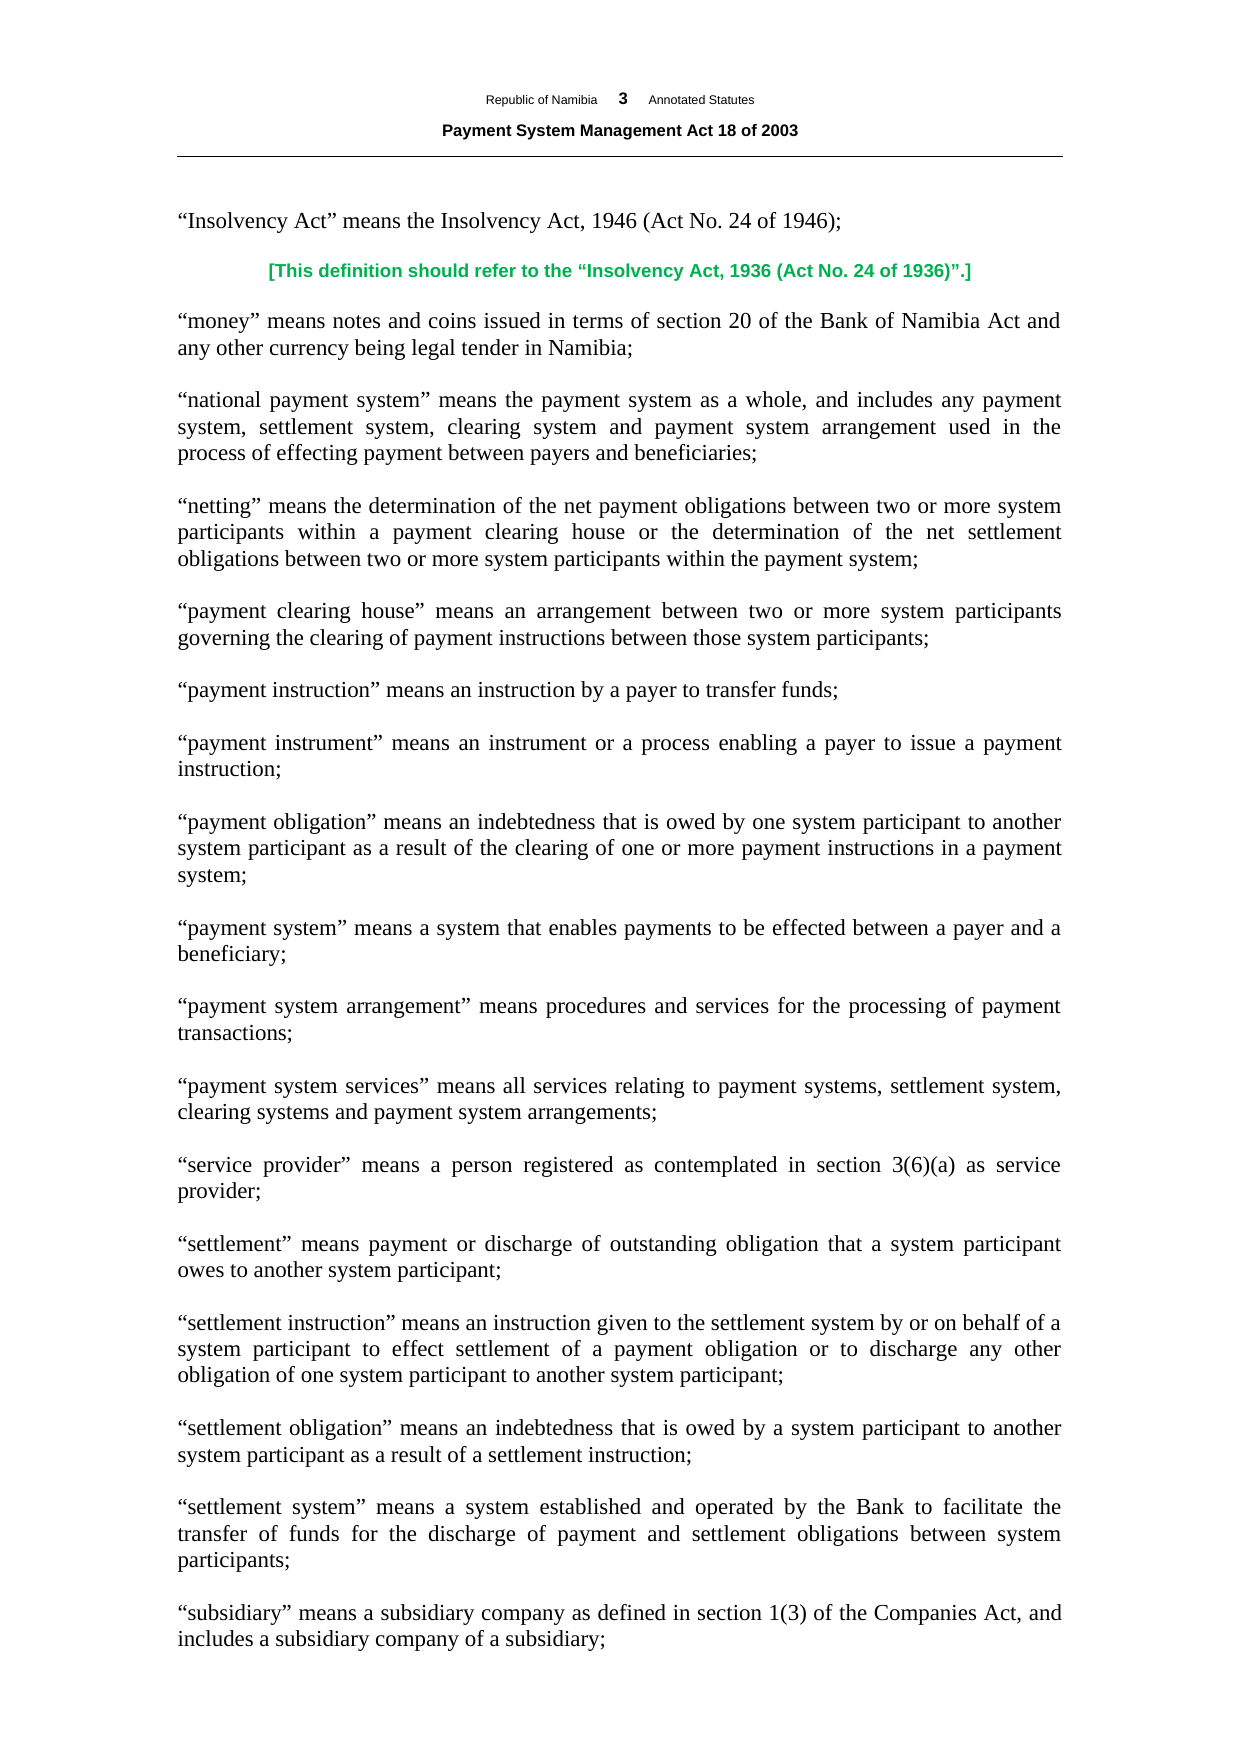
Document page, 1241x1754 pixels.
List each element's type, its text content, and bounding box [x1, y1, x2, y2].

text “payment system services” means all services relating to payment systems, settlement system, clearing systems and payment system arrangements; [177, 1072, 1063, 1124]
text “settlement system” means a system established and operated by the Bank to facilitate the transfer of funds for the discharge of payment and settlement obligations between system participants; [177, 1493, 1063, 1572]
text “payment clearing house” means an arrangement between two or more system participants governing the clearing of payment instructions between those system participants; [177, 597, 1063, 650]
text “payment instrument” means an instrument or a process enabling a payer to issue a payment instruction; [177, 729, 1063, 782]
text “service provider” means a person registered as contemplated in section 3(6)(a) as service provider; [177, 1151, 1063, 1203]
text “payment system arrangement” means procedures and services for the processing of payment transactions; [177, 993, 1063, 1045]
text “Insolvency Act” means the Insolvency Act, 1946 (Act No. 24 of 1946); [177, 207, 1063, 233]
text “payment system” means a system that enables payments to be effected between a payer and a beneficiary; [177, 913, 1063, 966]
text “payment obligation” means an indebtedness that is owed by one system participant to another system participant as a result of the clearing of one or more payment instructions in a payment system; [177, 808, 1063, 887]
text “netting” means the determination of the net payment obligations between two or more system participants within a payment clearing house or the determination of the net settlement obligations between two or more system participants within the payment system; [177, 492, 1063, 571]
text [This definition should refer to the “Insolvency Act, 1936 (Act No. 24 of 1936)”.] [177, 259, 1063, 281]
text “settlement obligation” means an indebtedness that is owed by a system participant to another system participant as a result of a settlement instruction; [177, 1414, 1063, 1467]
text “settlement instruction” means an instruction given to the settlement system by or on behalf of a system participant to effect settlement of a payment obligation or to discharge any other obligation of one system participant to another system participant; [177, 1309, 1063, 1388]
text “payment instruction” means an instruction by a payer to transfer funds; [177, 676, 1063, 703]
text “settlement” means payment or discharge of outstanding obligation that a system participant owes to another system participant; [177, 1230, 1063, 1282]
text “national payment system” means the payment system as a whole, and includes any payment system, settlement system, clearing system and payment system arrangement used in the process of effecting payment between payers and beneficiaries; [177, 386, 1063, 466]
text “money” means notes and coins issued in terms of section 20 of the Bank of Namibia Act and any other currency being legal tender in Namibia; [177, 307, 1063, 360]
text “subsidiary” means a subsidiary company as defined in section 1(3) of the Companies Act, and includes a subsidiary company of a subsidiary; [177, 1599, 1063, 1651]
